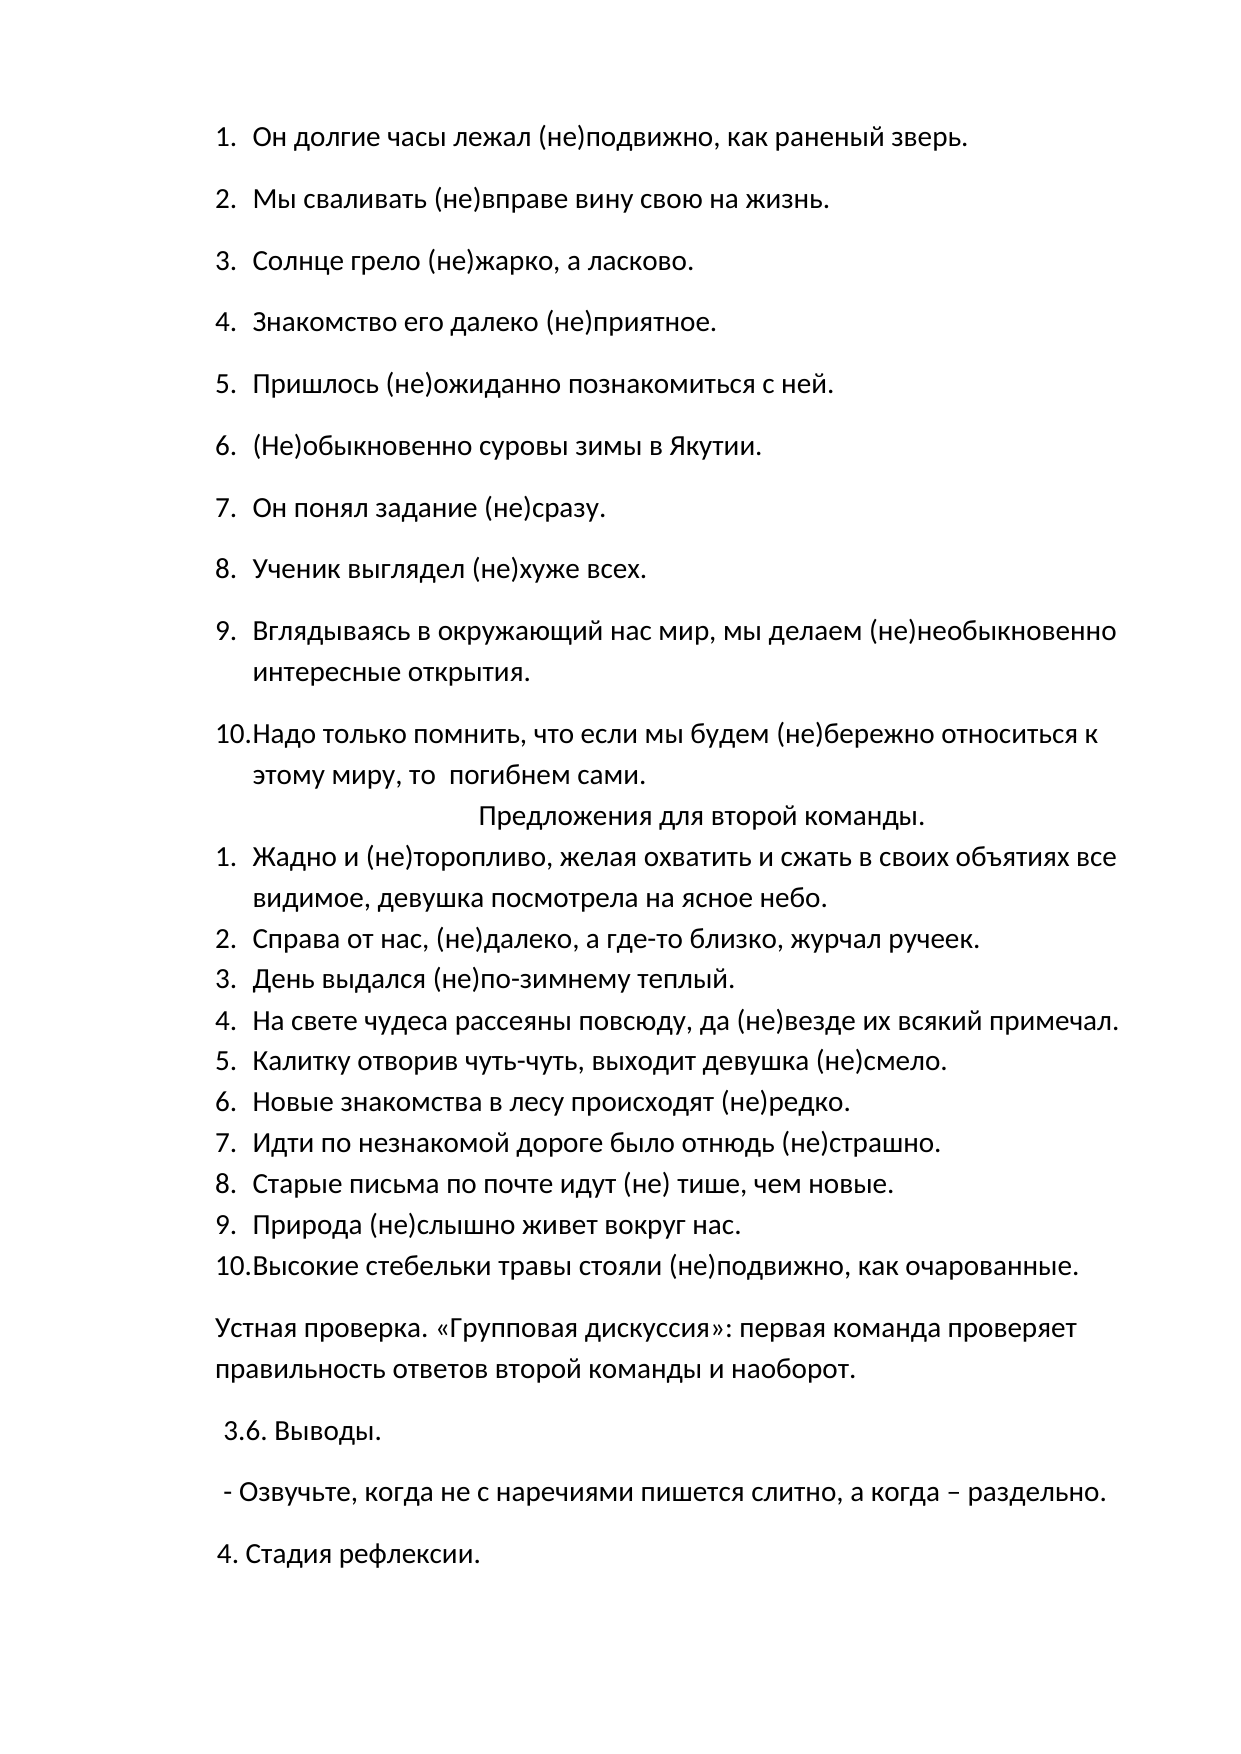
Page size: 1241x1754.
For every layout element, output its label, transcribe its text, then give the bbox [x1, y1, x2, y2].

text 4. Стадия рефлексии. [177, 1535, 1152, 1571]
text - Озвучьте, когда не с наречиями пишется слитно, а когда – раздельно. [177, 1473, 1152, 1509]
list Вглядываясь в окружающий нас мир, мы делаем (не)необыкновенно интересные открытия. [215, 612, 1152, 689]
list Он долгие часы лежал (не)подвижно, как раненый зверь. [215, 118, 1152, 154]
list Высокие стебельки травы стояли (не)подвижно, как очарованные. [215, 1247, 1152, 1283]
list (Не)обыкновенно суровы зимы в Якутии. [215, 427, 1152, 463]
list Пришлось (не)ожиданно познакомиться с ней. [215, 365, 1152, 401]
list Он понял задание (не)сразу. [215, 489, 1152, 524]
list Природа (не)слышно живет вокруг нас. [215, 1206, 1152, 1242]
list Ученик выглядел (не)хуже всех. [215, 551, 1152, 586]
list Солнце грело (не)жарко, а ласково. [215, 242, 1152, 277]
list Жадно и (не)торопливо, желая охватить и сжать в своих объятиях все видимое, девушка посмотрела на ясное небо. [215, 838, 1152, 914]
text Устная проверка. «Групповая дискуссия»: первая команда проверяет правильность ответов второй команды и наоборот. [215, 1309, 1152, 1386]
list Справа от нас, (не)далеко, а где-то близко, журчал ручеек. [215, 920, 1152, 955]
list Идти по незнакомой дороге было отнюдь (не)страшно. [215, 1124, 1152, 1160]
list Калитку отворив чуть-чуть, выходит девушка (не)смело. [215, 1042, 1152, 1078]
list Надо только помнить, что если мы будем (не)бережно относиться к этому миру, то погибнем сами. [215, 715, 1152, 792]
list На свете чудеса рассеяны повсюду, да (не)везде их всякий примечал. [215, 1002, 1152, 1037]
list Знакомство его далеко (не)приятное. [215, 303, 1152, 339]
list Мы сваливать (не)вправе вину свою на жизнь. [215, 180, 1152, 216]
list День выдался (не)по-зимнему теплый. [215, 961, 1152, 996]
text 3.6. Выводы. [177, 1412, 1152, 1447]
list Новые знакомства в лесу происходят (не)редко. [215, 1083, 1152, 1119]
list Предложения для второй команды. [252, 797, 1152, 832]
list Старые письма по почте идут (не) тише, чем новые. [215, 1165, 1152, 1201]
